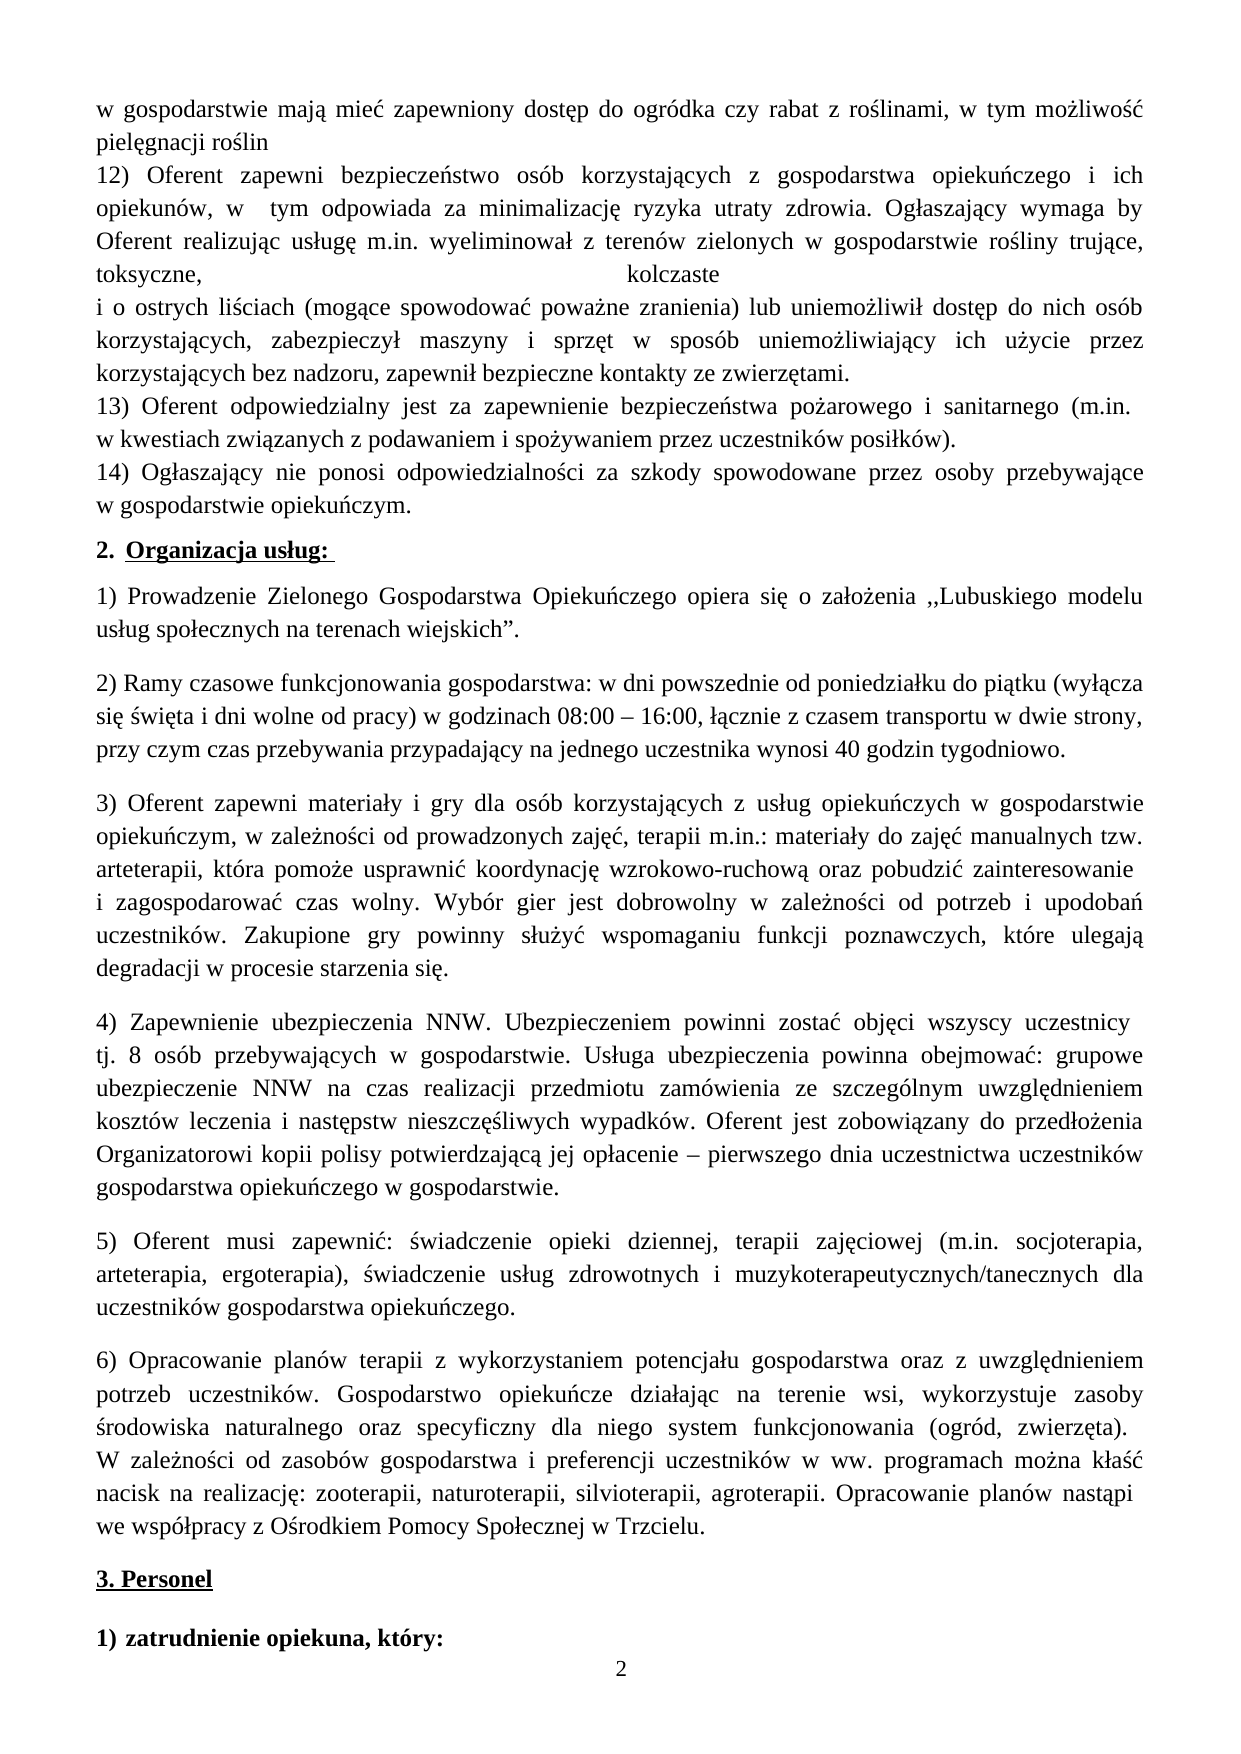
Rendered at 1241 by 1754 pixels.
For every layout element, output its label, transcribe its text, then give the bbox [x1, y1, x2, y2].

list 3. Personel [96, 1564, 1144, 1593]
list 3) Oferent zapewni materiały i gry dla osób korzystających z usług opiekuńczych w gospodarstwie opiekuńczym, w zależności od prowadzonych zajęć, terapii m.in.: materiały do zajęć manualnych tzw. arteterapii, która pomoże usprawnić koordynację wzrokowo-ruchową oraz pobudzić zainteresowanie i zagospodarować czas wolny. Wybór gier jest dobrowolny w zależności od potrzeb i upodobań uczestników. Zakupione gry powinny służyć wspomaganiu funkcji poznawczych, które ulegają degradacji w procesie starzenia się. [96, 788, 1144, 982]
list 4) Zapewnienie ubezpieczenia NNW. Ubezpieczeniem powinni zostać objęci wszyscy uczestnicy tj. 8 osób przebywających w gospodarstwie. Usługa ubezpieczenia powinna obejmować: grupowe ubezpieczenie NNW na czas realizacji przedmiotu zamówienia ze szczególnym uwzględnieniem kosztów leczenia i następstw nieszczęśliwych wypadków. Oferent jest zobowiązany do przedłożenia Organizatorowi kopii polisy potwierdzającą jej opłacenie – pierwszego dnia uczestnictwa uczestników gospodarstwa opiekuńczego w gospodarstwie. [96, 1007, 1144, 1201]
list 5) Oferent musi zapewnić: świadczenie opieki dziennej, terapii zajęciowej (m.in. socjoterapia, arteterapia, ergoterapia), świadczenie usług zdrowotnych i muzykoterapeutycznych/tanecznych dla uczestników gospodarstwa opiekuńczego. [96, 1226, 1144, 1321]
text 14) Ogłaszający nie ponosi odpowiedzialności za szkody spowodowane przez osoby przebywające w gospodarstwie opiekuńczym. [96, 457, 1144, 519]
text 12) Oferent zapewni bezpieczeństwo osób korzystających z gospodarstwa opiekuńczego i ich opiekunów, w tym odpowiada za minimalizację ryzyka utraty zdrowia. Ogłaszający wymaga by Oferent realizując usługę m.in. wyeliminował z terenów zielonych w gospodarstwie rośliny trujące, toksyczne, kolczaste i o ostrych liściach (mogące spowodować poważne zranienia) lub uniemożliwił dostęp do nich osób korzystających, zabezpieczył maszyny i sprzęt w sposób uniemożliwiający ich użycie przez korzystających bez nadzoru, zapewnił bezpieczne kontakty ze zwierzętami. [96, 160, 1144, 387]
list zatrudnienie opiekuna, który: [96, 1623, 1144, 1651]
list Organizacja usług: [96, 536, 1144, 564]
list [96, 94, 1144, 156]
list 1) Prowadzenie Zielonego Gospodarstwa Opiekuńczego opiera się o założenia ,,Lubuskiego modelu usług społecznych na terenach wiejskich”. [96, 581, 1144, 643]
list 2) Ramy czasowe funkcjonowania gospodarstwa: w dni powszednie od poniedziałku do piątku (wyłącza się święta i dni wolne od pracy) w godzinach 08:00 – 16:00, łącznie z czasem transportu w dwie strony, przy czym czas przebywania przypadający na jednego uczestnika wynosi 40 godzin tygodniowo. [96, 668, 1144, 763]
list 6) Opracowanie planów terapii z wykorzystaniem potencjału gospodarstwa oraz z uwzględnieniem potrzeb uczestników. Gospodarstwo opiekuńcze działając na terenie wsi, wykorzystuje zasoby środowiska naturalnego oraz specyficzny dla niego system funkcjonowania (ogród, zwierzęta). W zależności od zasobów gospodarstwa i preferencji uczestników w ww. programach można kłaść nacisk na realizację: zooterapii, naturoterapii, silvioterapii, agroterapii. Opracowanie planów nastąpi we współpracy z Ośrodkiem Pomocy Społecznej w Trzcielu. [96, 1346, 1144, 1539]
text 13) Oferent odpowiedzialny jest za zapewnienie bezpieczeństwa pożarowego i sanitarnego (m.in. w kwestiach związanych z podawaniem i spożywaniem przez uczestników posiłków). [96, 391, 1144, 453]
